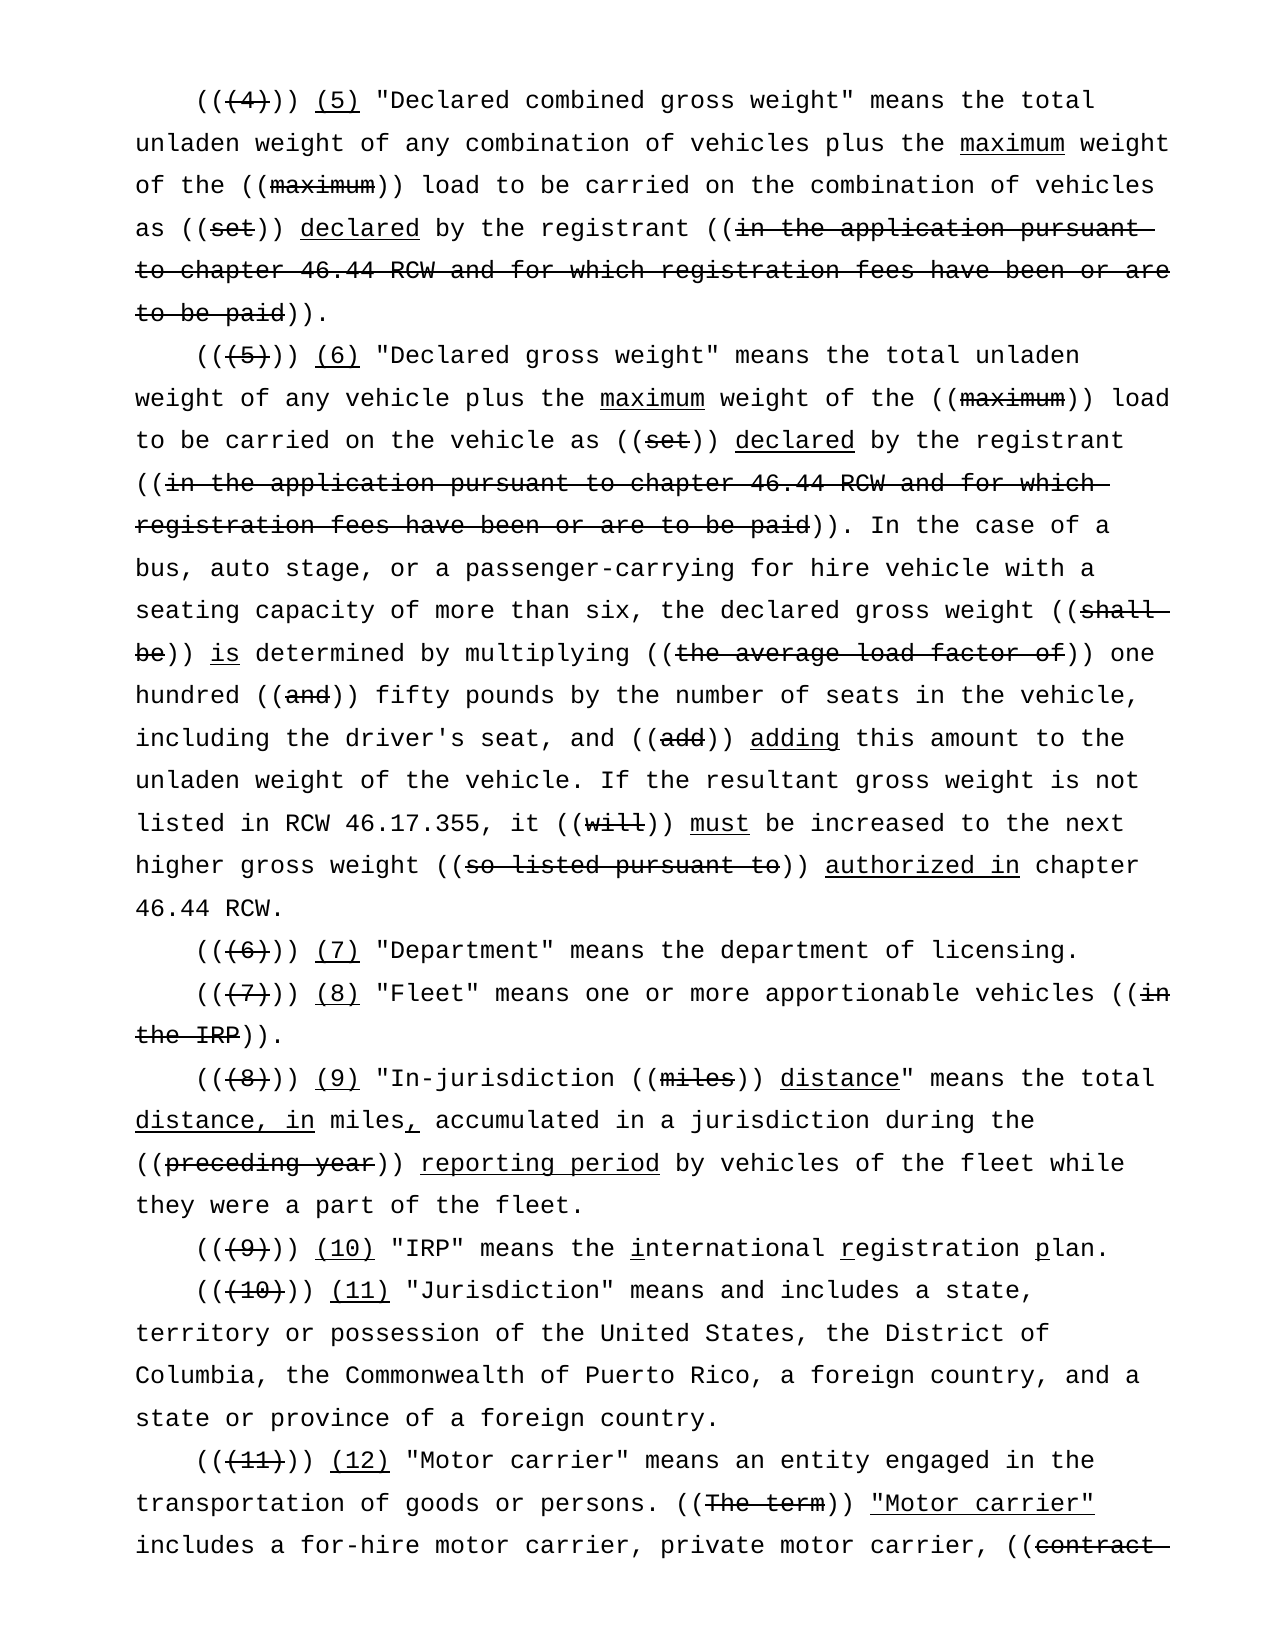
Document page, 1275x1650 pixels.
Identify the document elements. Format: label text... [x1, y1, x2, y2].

text (((4))) (5) "Declared combined gross weight" means the total unladen weight of any combination of vehicles plus the maximum weight of the ((maximum)) load to be carried on the combination of vehicles as ((set)) declared by the registrant ((in the application pursuant to chapter 46.44 RCW and for which registration fees have been or are to be paid)). [135, 75, 1170, 271]
text (((8))) (9) "In-jurisdiction ((miles)) distance" means the total distance, in miles, accumulated in a jurisdiction during the ((preceding year)) reporting period by vehicles of the fleet while they were a part of the fleet. [135, 1052, 1170, 1222]
text (((10))) (11) "Jurisdiction" means and includes a state, territory or possession of the United States, the District of Columbia, the Commonwealth of Puerto Rico, a foreign country, and a state or province of a foreign country. [135, 1265, 1170, 1435]
text (((6))) (7) "Department" means the department of licensing. [135, 925, 1170, 967]
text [135, 1435, 1170, 1562]
text (((9))) (10) "IRP" means the international registration plan. [135, 1222, 1170, 1265]
text (((4))) (5) "Declared combined gross weight" means the total unladen weight of any combination of vehicles plus the maximum weight of the ((maximum)) load to be carried on the combination of vehicles as ((set)) declared by the registrant ((in the application pursuant to chapter 46.44 RCW and for which registration fees have been or are to be paid)). [135, 273, 1170, 330]
text (((5))) (6) "Declared gross weight" means the total unladen weight of any vehicle plus the maximum weight of the ((maximum)) load to be carried on the vehicle as ((set)) declared by the registrant ((in the application pursuant to chapter 46.44 RCW and for which registration fees have been or are to be paid)). In the case of a bus, auto stage, or a passenger-carrying for hire vehicle with a seating capacity of more than six, the declared gross weight ((shall be)) is determined by multiplying ((the average load factor of)) one hundred ((and)) fifty pounds by the number of seats in the vehicle, including the driver's seat, and ((add)) adding this amount to the unladen weight of the vehicle. If the resultant gross weight is not listed in RCW 46.17.355, it ((will)) must be increased to the next higher gross weight ((so listed pursuant to)) authorized in chapter 46.44 RCW. [135, 330, 1170, 925]
text (((7))) (8) "Fleet" means one or more apportionable vehicles ((in the IRP)). [135, 967, 1170, 1052]
